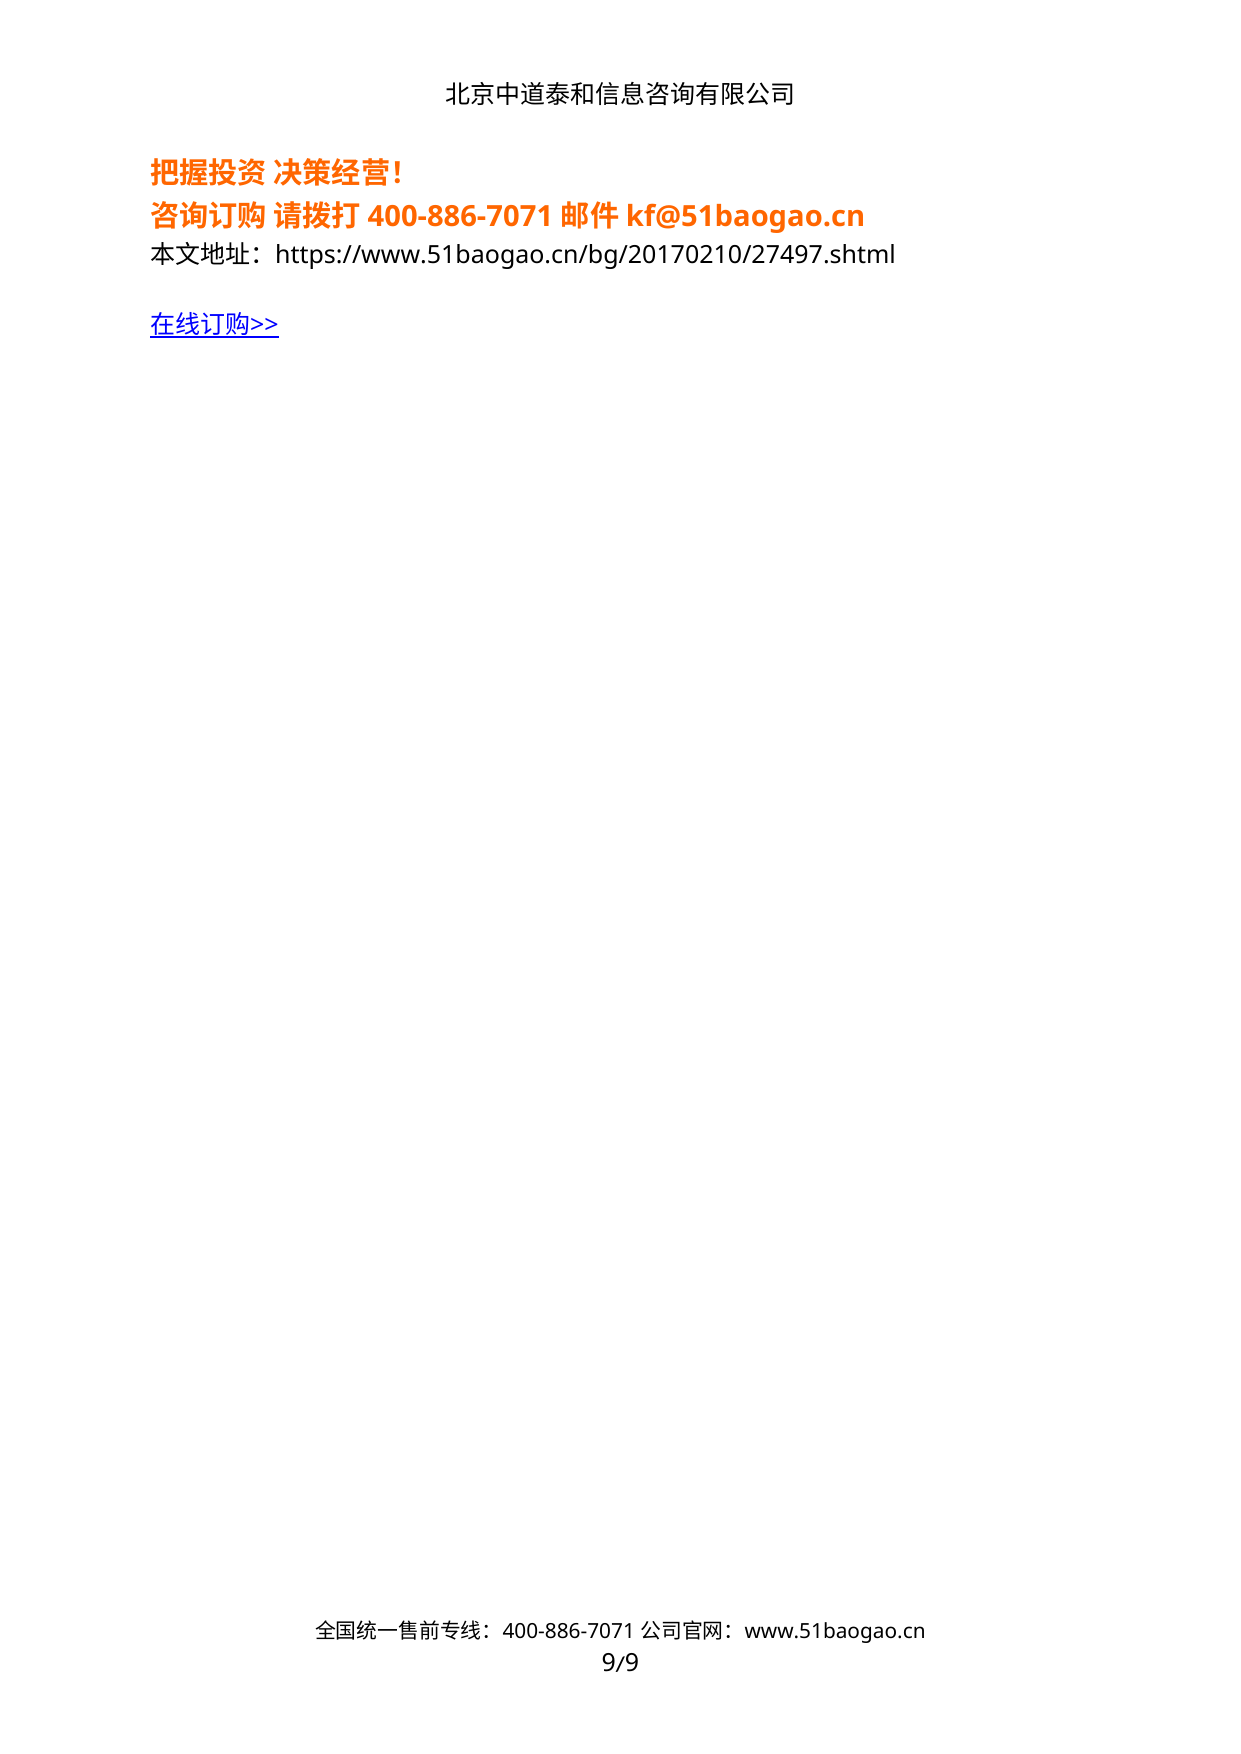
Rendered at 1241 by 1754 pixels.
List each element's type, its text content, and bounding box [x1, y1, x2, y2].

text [150, 150, 1090, 271]
text 在线订购>> [150, 271, 1090, 341]
